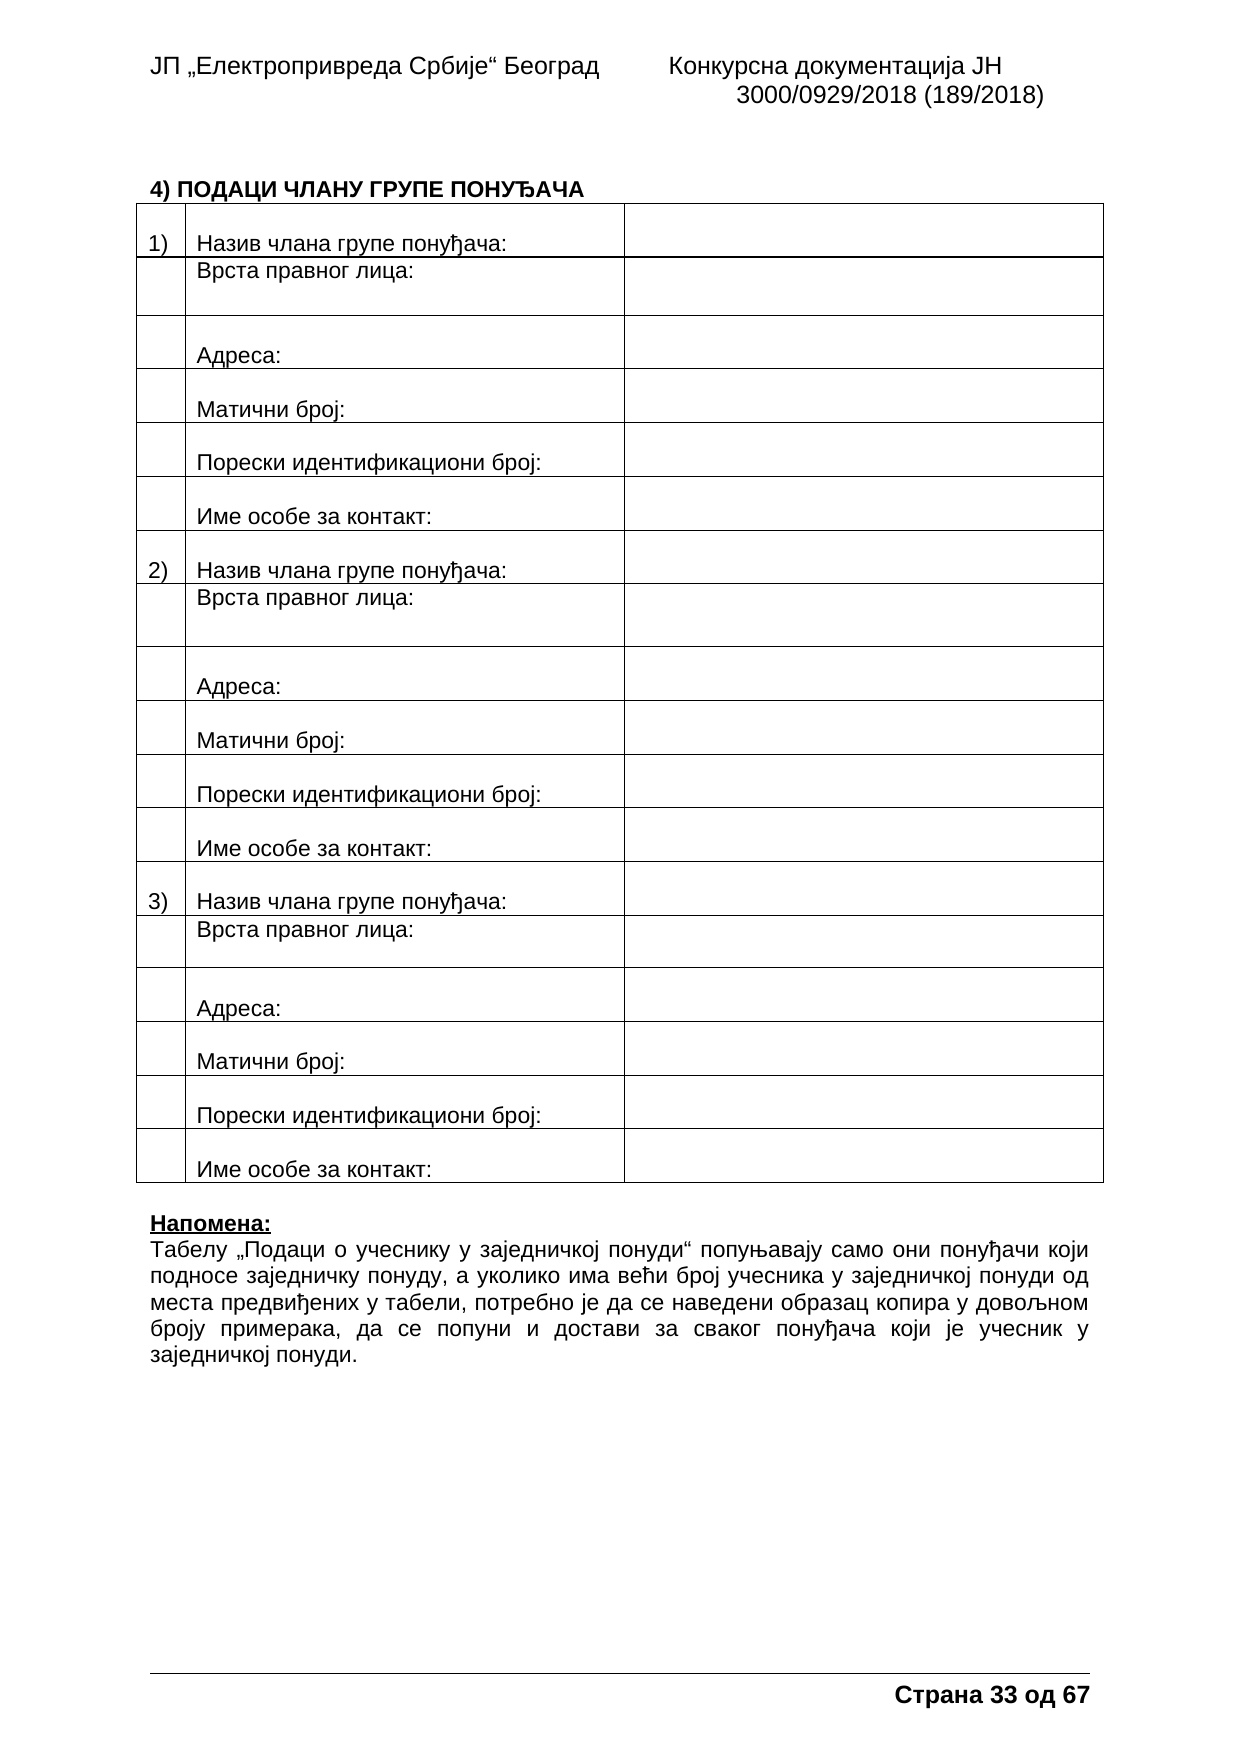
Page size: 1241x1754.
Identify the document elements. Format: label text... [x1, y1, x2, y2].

table_cell [137, 647, 185, 700]
table_cell Име особе за контакт: [186, 808, 624, 861]
table_header [625, 204, 1103, 256]
table_cell [137, 258, 185, 314]
table_cell [625, 755, 1103, 807]
table_cell [625, 647, 1103, 700]
table_cell Матични број: [186, 701, 624, 753]
table_cell [137, 968, 185, 1021]
table_cell Име особе за контакт: [186, 477, 624, 529]
table_cell [625, 862, 1103, 915]
table_cell 3) [137, 862, 185, 915]
table_cell [137, 755, 185, 807]
table_cell Порески идентификациони број: [186, 1076, 624, 1128]
table_cell [625, 1076, 1103, 1128]
table_cell Назив члана групе понуђача: [186, 531, 624, 583]
table_cell Врста правног лица: [186, 584, 624, 646]
table_cell [137, 1022, 185, 1074]
table_cell Порески идентификациони број: [186, 755, 624, 807]
table_cell Матични број: [186, 1022, 624, 1074]
table_cell [625, 316, 1103, 368]
table_cell [137, 701, 185, 753]
text Напомена: [150, 1209, 1090, 1236]
table_cell 2) [137, 531, 185, 583]
table_cell [625, 477, 1103, 529]
table_cell Матични број: [186, 369, 624, 422]
table_cell [137, 369, 185, 422]
table_cell [625, 1129, 1103, 1182]
table_cell [625, 1022, 1103, 1074]
table_cell [137, 584, 185, 646]
table_cell Порески идентификациони број: [186, 423, 624, 476]
table_header Назив члана групе понуђача: [186, 204, 624, 256]
table_cell [137, 808, 185, 861]
text Табелу „Подаци о учеснику у заједничкој понуди“ попуњавају само они понуђачи који подносе заједничку понуду, а уколико има већи број учесника у заједничкој понуди од места предвиђених у табели, потребно је да се наведени образац копира у довољном броју примерака, да се попуни и достави за сваког понуђача који је учесник у заједничкој понуди. [150, 1236, 1090, 1368]
table_cell Адреса: [186, 647, 624, 700]
table_cell [625, 968, 1103, 1021]
text 4) ПОДАЦИ ЧЛАНУ ГРУПЕ ПОНУЂАЧА [150, 176, 1090, 203]
table_cell [625, 916, 1103, 967]
table_cell [137, 1076, 185, 1128]
table_cell Адреса: [186, 968, 624, 1021]
table_cell Врста правног лица: [186, 258, 624, 314]
table_cell [137, 477, 185, 529]
table_cell [625, 423, 1103, 476]
table_cell Врста правног лица: [186, 916, 624, 967]
table_cell [625, 531, 1103, 583]
table_cell [625, 258, 1103, 314]
table_cell Име особе за контакт: [186, 1129, 624, 1182]
table_header 1) [137, 204, 185, 256]
table_cell [625, 584, 1103, 646]
table_cell [625, 369, 1103, 422]
table_cell [625, 808, 1103, 861]
table_cell [625, 701, 1103, 753]
table_cell Назив члана групе понуђача: [186, 862, 624, 915]
table_cell Адреса: [186, 316, 624, 368]
table_cell [137, 316, 185, 368]
table_cell [137, 423, 185, 476]
table_cell [137, 1129, 185, 1182]
table_cell [137, 916, 185, 967]
